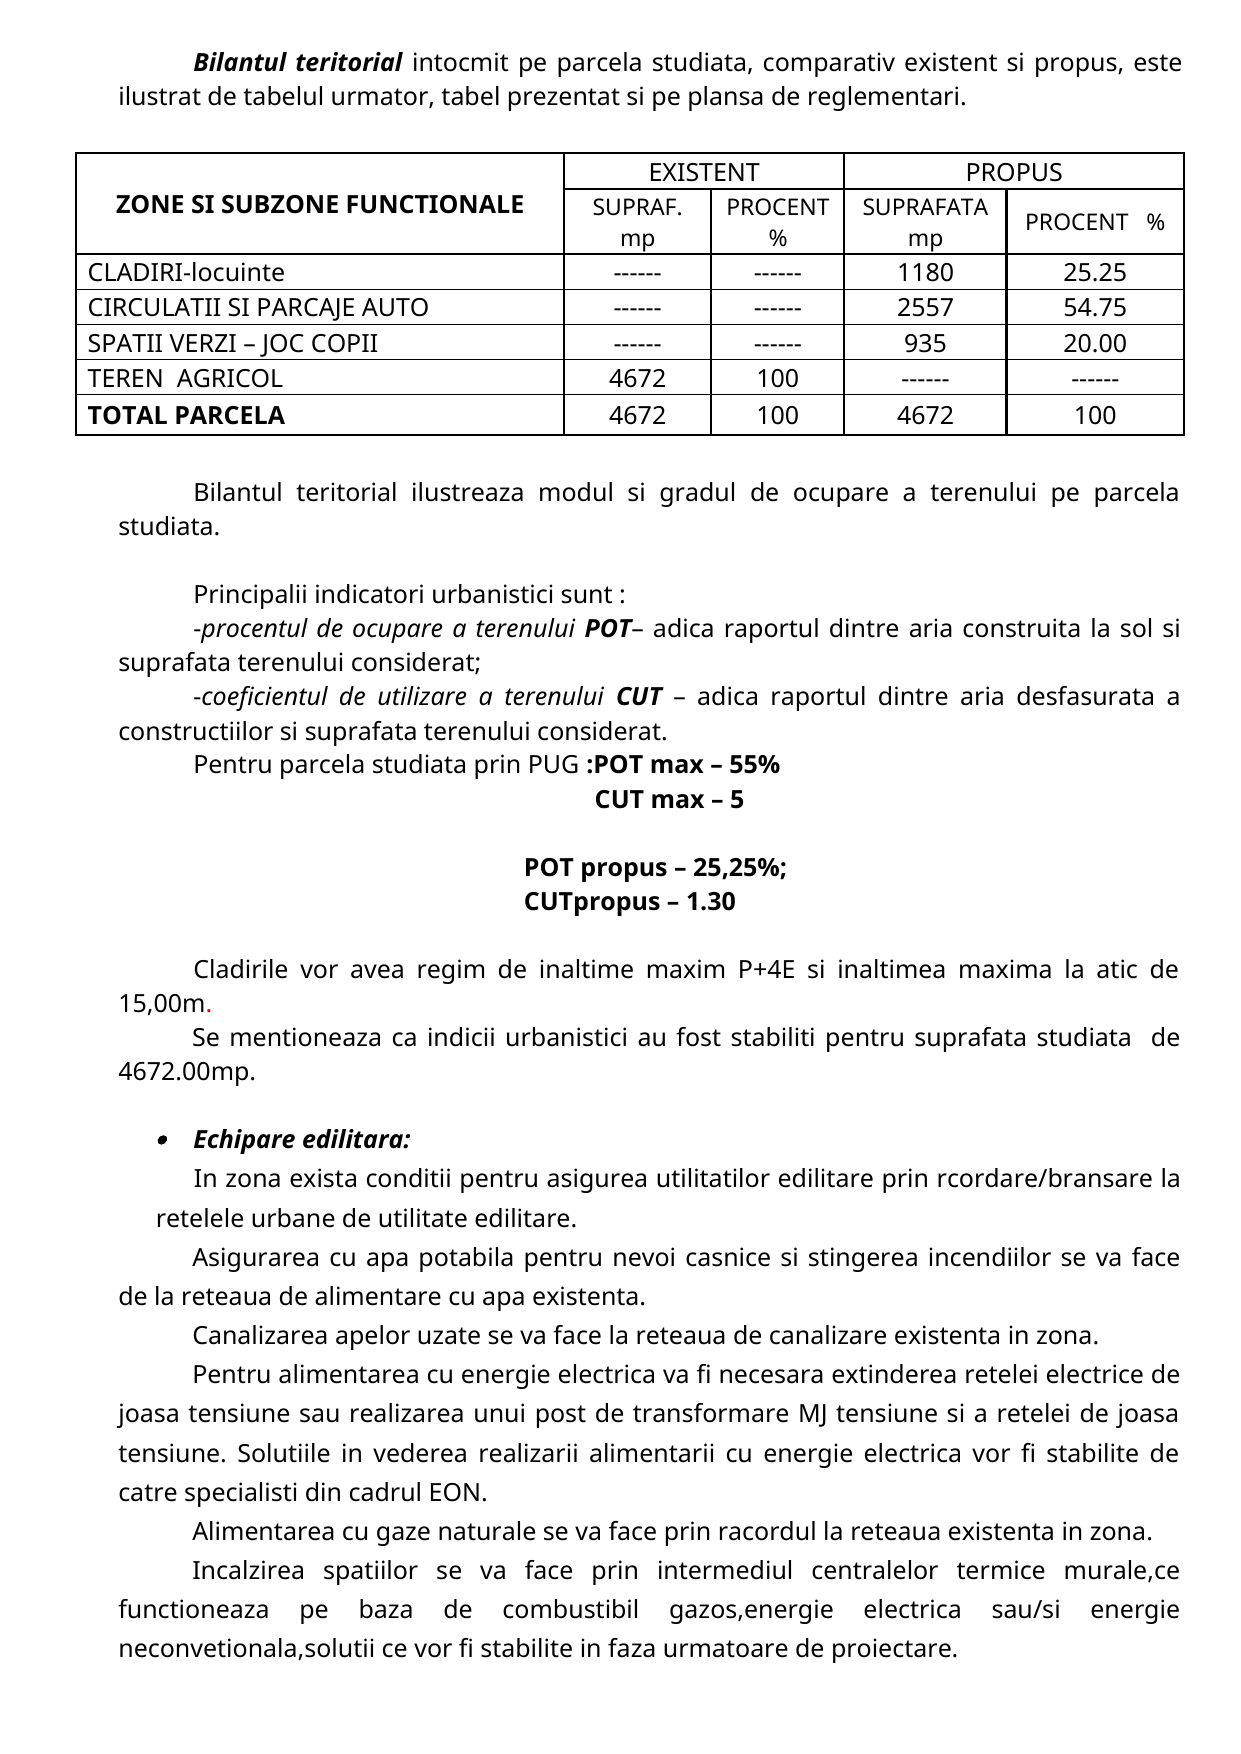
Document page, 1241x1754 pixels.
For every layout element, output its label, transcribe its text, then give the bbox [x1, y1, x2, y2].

table_cell ------ [712, 255, 843, 289]
table_cell 20.00 [1008, 325, 1183, 359]
list CUT max – 5 [118, 781, 1181, 815]
table_cell ------ [565, 325, 710, 359]
table_cell 54.75 [1008, 290, 1183, 324]
table_cell ------ [712, 290, 843, 324]
table_cell 100 [1008, 395, 1183, 433]
table_cell 100 [712, 395, 843, 433]
list -procentul de ocupare a terenului POT– adica raportul dintre aria construita la sol si suprafata terenului considerat; [118, 611, 1181, 679]
table_header PROPUS [845, 154, 1183, 188]
text In zona exista conditii pentru asigurea utilitatilor edilitare prin rcordare/bransare la retelele urbane de utilitate edilitare. [156, 1161, 1183, 1234]
text Se mentioneaza ca indicii urbanistici au fost stabiliti pentru suprafata studiata de 4672.00mp. [118, 1020, 1181, 1088]
list CUTpropus – 1.30 [118, 883, 1181, 917]
table_cell ------ [565, 255, 710, 289]
table_cell CIRCULATII SI PARCAJE AUTO [77, 290, 563, 324]
list Bilantul teritorial ilustreaza modul si gradul de ocupare a terenului pe parcela studiata. [118, 475, 1181, 543]
table_cell TOTAL PARCELA [77, 395, 563, 433]
list Alimentarea cu gaze naturale se va face prin racordul la reteaua existenta in zona. [118, 1513, 1181, 1548]
table_cell 2557 [845, 290, 1005, 324]
list Cladirile vor avea regim de inaltime maxim P+4E si inaltimea maxima la atic de 15,00m. [118, 952, 1181, 1020]
table_cell 100 [712, 360, 843, 394]
table_cell SUPRAF. mp [565, 190, 710, 253]
list Canalizarea apelor uzate se va face la reteaua de canalizare existenta in zona. [118, 1318, 1181, 1352]
list Asigurarea cu apa potabila pentru nevoi casnice si stingerea incendiilor se va face de la reteaua de alimentare cu apa existenta. [118, 1239, 1181, 1313]
list Echipare edilitara: [156, 1122, 1181, 1156]
table_cell PROCENT % [1008, 190, 1183, 253]
list Pentru parcela studiata prin PUG :POT max – 55% [118, 747, 1181, 781]
table_cell CLADIRI-locuinte [77, 255, 563, 289]
table_cell 25.25 [1008, 255, 1183, 289]
list Bilantul teritorial intocmit pe parcela studiata, comparativ existent si propus, este ilustrat de tabelul urmator, tabel prezentat si pe plansa de reglementari. [118, 44, 1183, 112]
list -coeficientul de utilizare a terenului CUT – adica raportul dintre aria desfasurata a constructiilor si suprafata terenului considerat. [118, 679, 1181, 747]
table_cell SUPRAFATA mp [845, 190, 1005, 253]
table_cell TEREN AGRICOL [77, 360, 563, 394]
table_cell 4672 [845, 395, 1005, 433]
list Incalzirea spatiilor se va face prin intermediul centralelor termice murale,ce functioneaza pe baza de combustibil gazos,energie electrica sau/si energie neconvetionala,solutii ce vor fi stabilite in faza urmatoare de proiectare. [118, 1553, 1181, 1665]
table_cell ------ [565, 290, 710, 324]
table_cell 4672 [565, 395, 710, 433]
table_header EXISTENT [565, 154, 843, 188]
table_cell ------ [845, 360, 1005, 394]
table_cell ------ [1008, 360, 1183, 394]
list Pentru alimentarea cu energie electrica va fi necesara extinderea retelei electrice de joasa tensiune sau realizarea unui post de transformare MJ tensiune si a retelei de joasa tensiune. Solutiile in vederea realizarii alimentarii cu energie electrica vor fi stabilite de catre specialisti din cadrul EON. [118, 1357, 1181, 1508]
table_cell PROCENT % [712, 190, 843, 253]
table_cell 935 [845, 325, 1005, 359]
table_cell SPATII VERZI – JOC COPII [77, 325, 563, 359]
list POT propus – 25,25%; [118, 849, 1181, 883]
table_cell 4672 [565, 360, 710, 394]
table_cell ------ [712, 325, 843, 359]
table_header ZONE SI SUBZONE FUNCTIONALE [77, 154, 563, 253]
table_cell 1180 [845, 255, 1005, 289]
list Principalii indicatori urbanistici sunt : [118, 577, 1181, 611]
